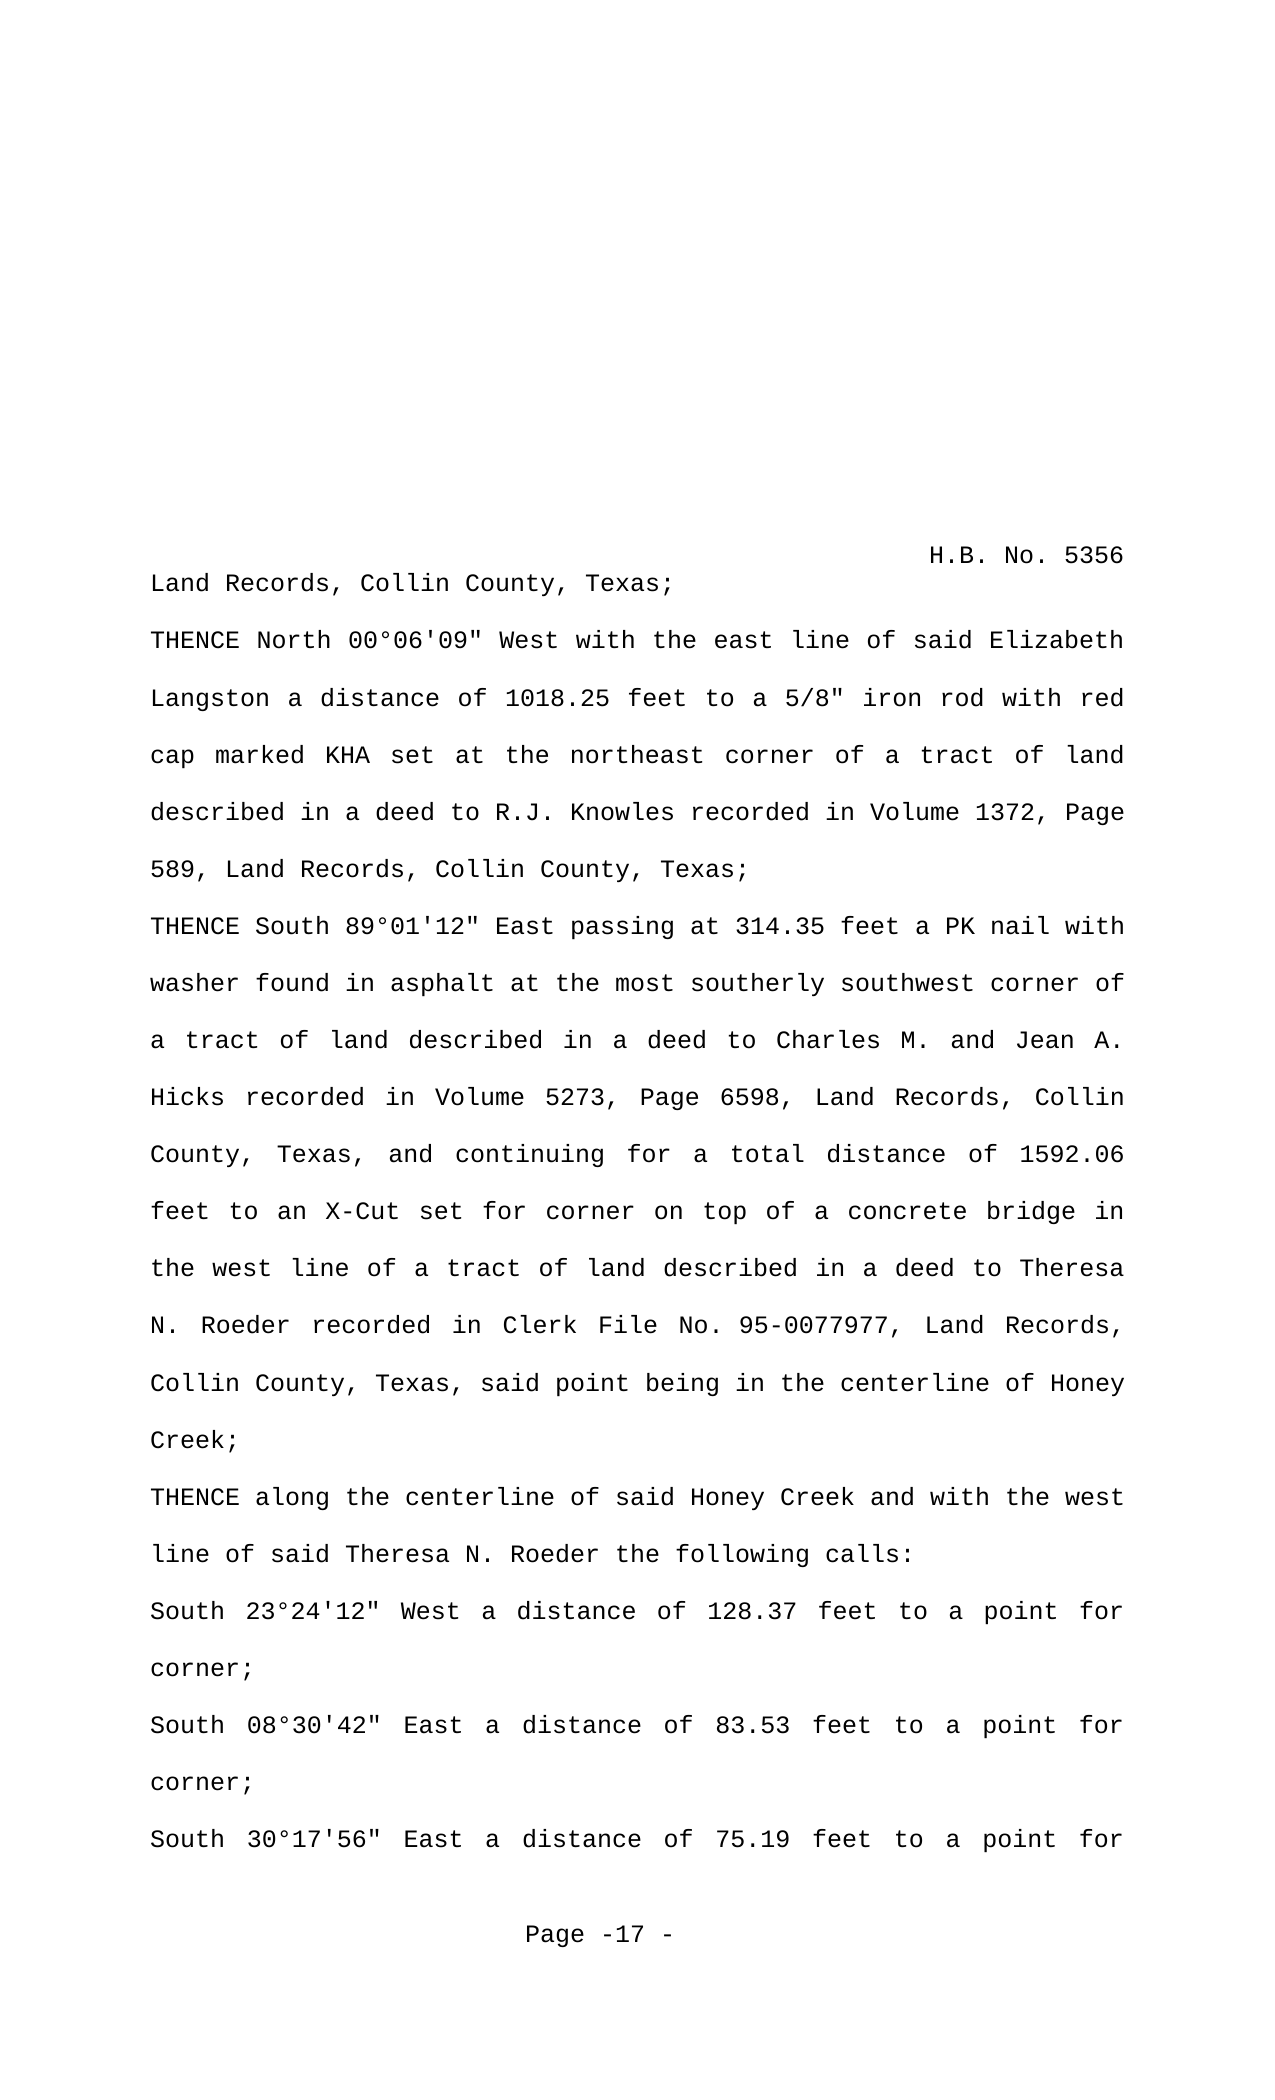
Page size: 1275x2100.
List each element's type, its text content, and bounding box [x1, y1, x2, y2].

text THENCE South 89°01'12" East passing at 314.35 feet a PK nail with washer found in asphalt at the most southerly southwest corner of a tract of land described in a deed to Charles M. and Jean A. Hicks recorded in Volume 5273, Page 6598, Land Records, Collin County, Texas, and continuing for a total distance of 1592.06 feet to an X-Cut set for corner on top of a concrete bridge in the west line of a tract of land described in a deed to Theresa N. Roeder recorded in Clerk File No. 95-0077977, Land Records, Collin County, Texas, said point being in the centerline of Honey Creek; [150, 913, 1125, 1456]
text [150, 571, 1125, 599]
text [150, 1827, 1125, 1855]
text South 08°30'42" East a distance of 83.53 feet to a point for corner; [150, 1712, 1125, 1798]
text South 23°24'12" West a distance of 128.37 feet to a point for corner; [150, 1598, 1125, 1684]
text THENCE along the centerline of said Honey Creek and with the west line of said Theresa N. Roeder the following calls: [150, 1484, 1125, 1570]
text THENCE North 00°06'09" West with the east line of said Elizabeth Langston a distance of 1018.25 feet to a 5/8" iron rod with red cap marked KHA set at the northeast corner of a tract of land described in a deed to R.J. Knowles recorded in Volume 1372, Page 589, Land Records, Collin County, Texas; [150, 628, 1125, 885]
